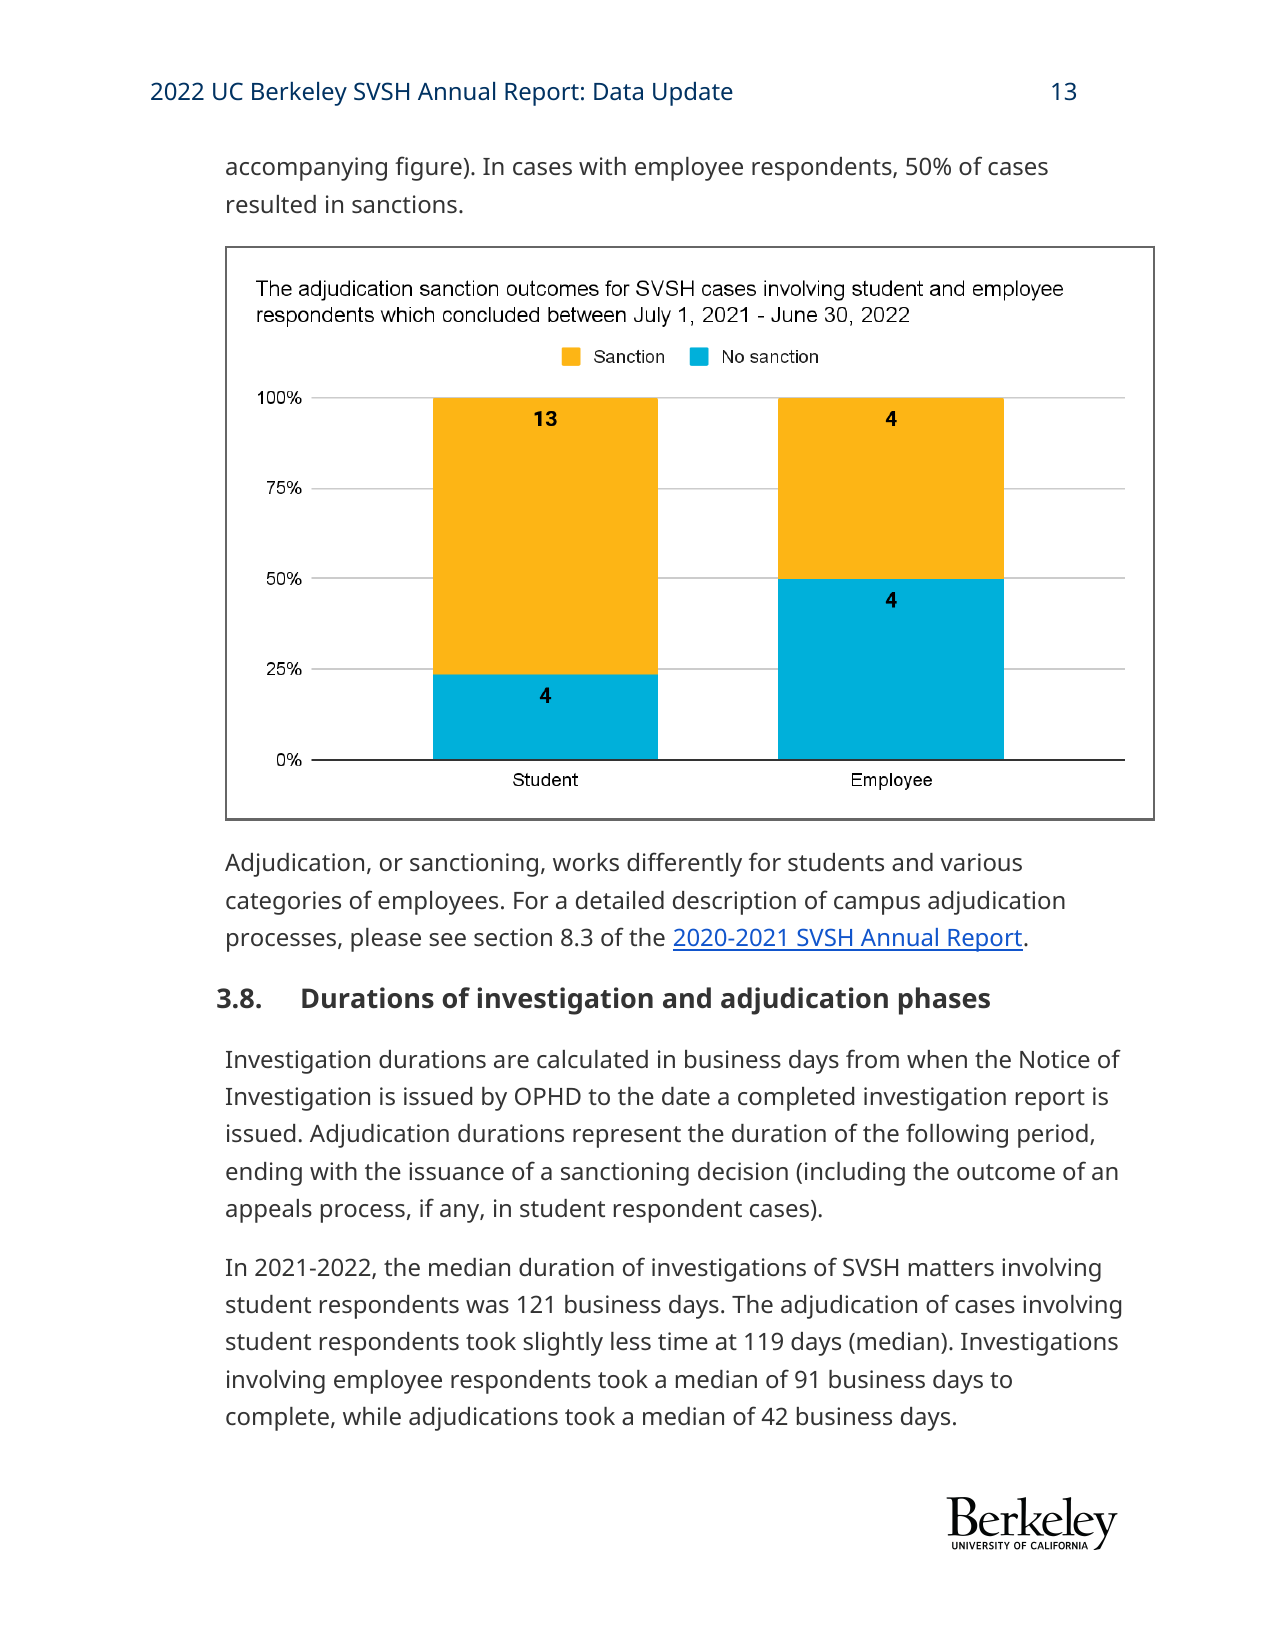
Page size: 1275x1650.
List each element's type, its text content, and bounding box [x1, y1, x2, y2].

text Adjudication, or sanctioning, works differently for students and various categories of employees. For a detailed description of campus adjudication processes, please see section 8.3 of the 2020-2021 SVSH Annual Report. [225, 846, 1125, 954]
subtitle Durations of investigation and adjudication phases [262, 979, 1125, 1016]
text Investigation durations are calculated in business days from when the Notice of Investigation is issued by OPHD to the date a completed investigation report is issued. Adjudication durations represent the duration of the following period, ending with the issuance of a sanctioning decision (including the outcome of an appeals process, if any, in student respondent cases). [225, 1042, 1125, 1225]
picture [227, 248, 1153, 818]
picture [938, 1493, 1125, 1555]
text In 2021-2022, the median duration of investigations of SVSH matters involving student respondents was 121 business days. The adjudication of cases involving student respondents took slightly less time at 119 days (median). Investigations involving employee respondents took a median of 91 business days to complete, while adjudications took a median of 42 business days. [225, 1250, 1125, 1432]
